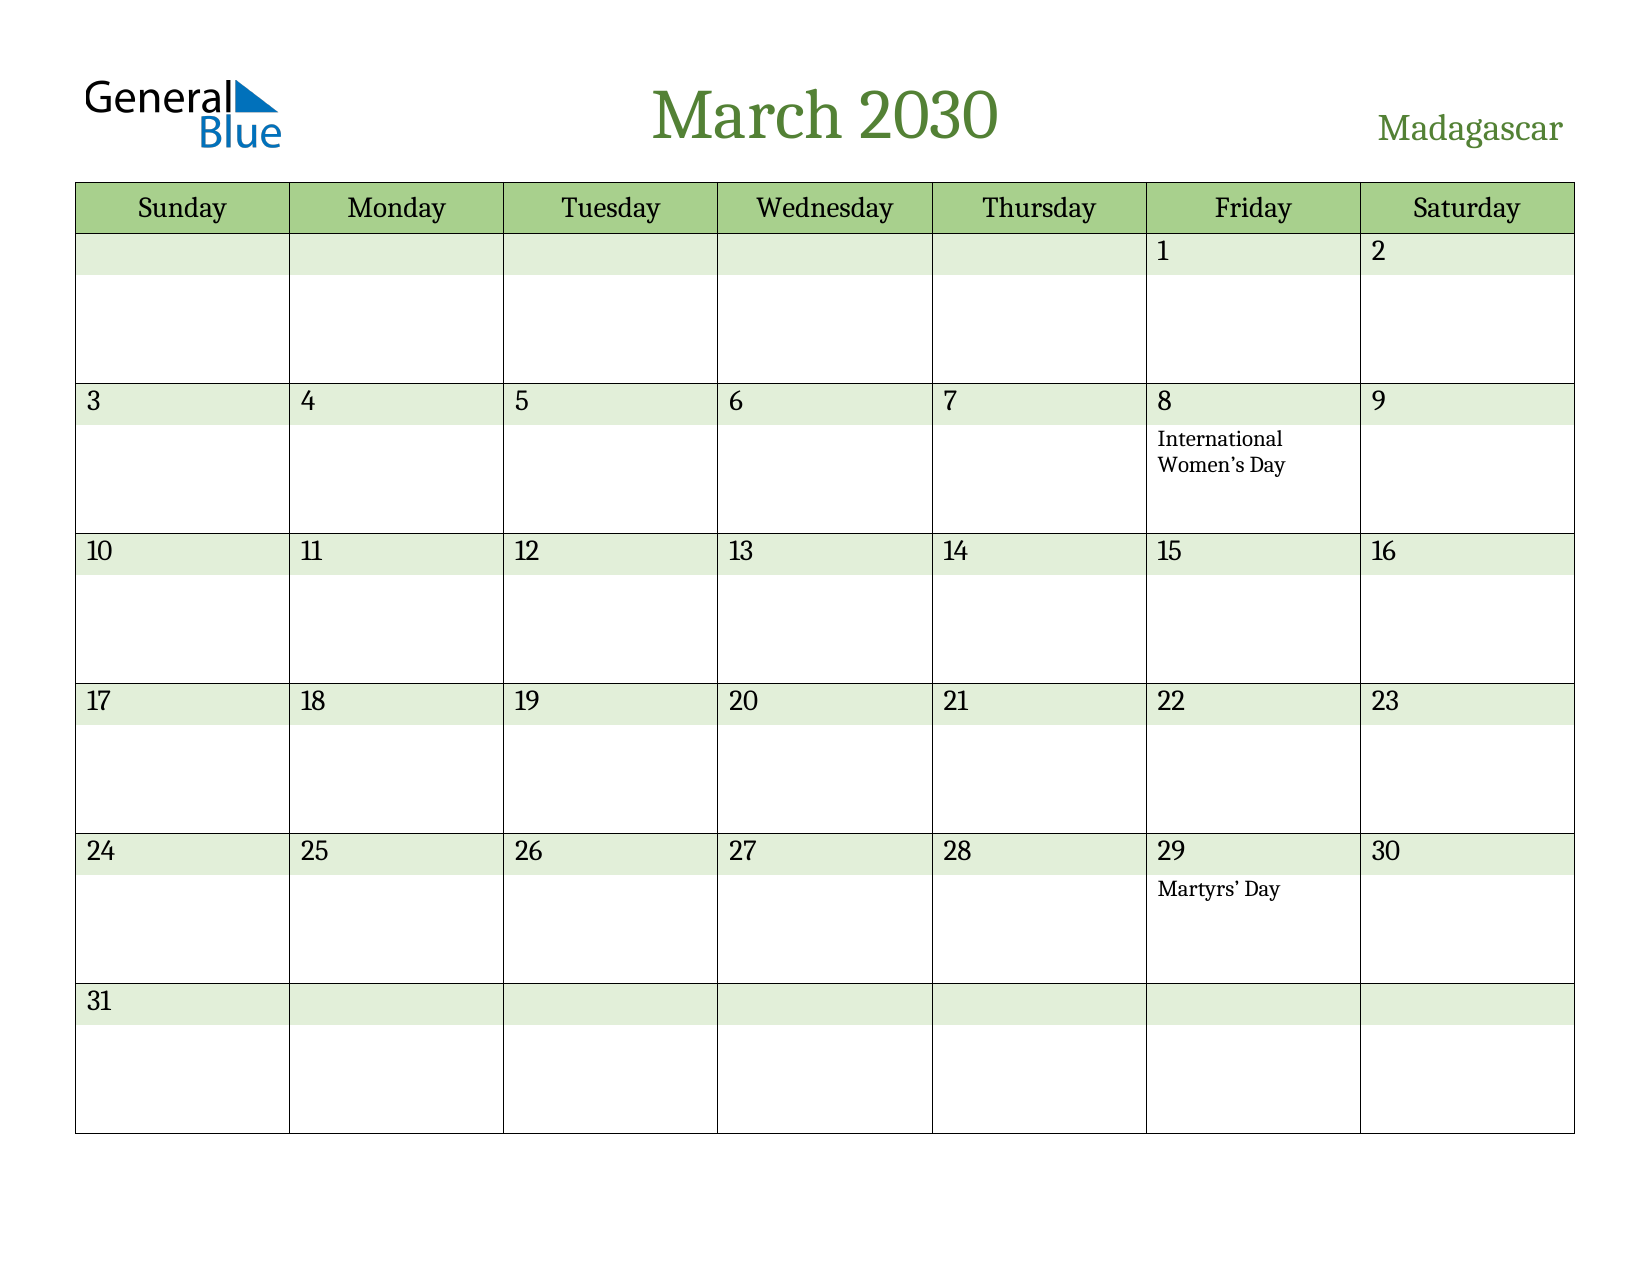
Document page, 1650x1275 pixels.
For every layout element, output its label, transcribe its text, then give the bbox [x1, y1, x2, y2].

table_cell 13 [718, 534, 932, 575]
table_cell [1361, 575, 1574, 683]
table_cell [76, 725, 289, 833]
table_cell 12 [504, 534, 717, 575]
table_cell [718, 875, 932, 983]
table_cell [290, 725, 503, 833]
table_cell 8 [1147, 384, 1360, 425]
table_cell [933, 575, 1146, 683]
table_cell [1361, 984, 1574, 1025]
table_cell [1361, 425, 1574, 533]
table_cell 29 [1147, 834, 1360, 875]
table_cell [718, 575, 932, 683]
picture [86, 80, 281, 148]
table_cell [718, 725, 932, 833]
table_cell [290, 234, 503, 275]
table_cell [290, 575, 503, 683]
table_cell 14 [933, 534, 1146, 575]
table_cell [290, 1025, 503, 1133]
table_cell [504, 275, 717, 383]
table_cell [933, 875, 1146, 983]
table_cell [1361, 1025, 1574, 1133]
table_cell 20 [718, 684, 932, 725]
table_cell 30 [1361, 834, 1574, 875]
table_cell 3 [76, 384, 289, 425]
table_cell 23 [1361, 684, 1574, 725]
table_cell [1361, 275, 1574, 383]
table_cell 26 [504, 834, 717, 875]
table_cell [1147, 575, 1360, 683]
table_cell Sunday [76, 183, 289, 233]
table_cell [933, 725, 1146, 833]
table_cell [504, 984, 717, 1025]
table_cell 31 [76, 984, 289, 1025]
table_cell Thursday [933, 183, 1146, 233]
table_cell [504, 725, 717, 833]
table_cell [933, 984, 1146, 1025]
table_cell [933, 425, 1146, 533]
table_cell [290, 984, 503, 1025]
table_cell 1 [1147, 234, 1360, 275]
table_cell Tuesday [504, 183, 717, 233]
table_cell [1147, 1025, 1360, 1133]
table_cell [76, 1025, 289, 1133]
table_cell Wednesday [718, 183, 932, 233]
table_cell [933, 275, 1146, 383]
table_cell [504, 875, 717, 983]
table_cell [1147, 725, 1360, 833]
table_header [76, 75, 503, 182]
table_cell [1361, 725, 1574, 833]
table_header March 2030 [504, 75, 1146, 182]
table_cell [718, 984, 932, 1025]
table_cell [504, 234, 717, 275]
table_cell [718, 234, 932, 275]
table_cell Friday [1147, 183, 1360, 233]
table_cell [76, 234, 289, 275]
table_cell [1361, 875, 1574, 983]
table_cell [504, 575, 717, 683]
table_cell [76, 575, 289, 683]
table_cell [290, 425, 503, 533]
table_cell 22 [1147, 684, 1360, 725]
table_cell 9 [1361, 384, 1574, 425]
table_cell [76, 275, 289, 383]
table_cell [933, 1025, 1146, 1133]
table_cell 10 [76, 534, 289, 575]
table_cell Martyrs’ Day [1147, 875, 1360, 983]
table_cell [933, 234, 1146, 275]
table_cell 21 [933, 684, 1146, 725]
table_header Madagascar [1146, 75, 1574, 182]
table_cell [290, 275, 503, 383]
table_cell 17 [76, 684, 289, 725]
table_cell 15 [1147, 534, 1360, 575]
table_cell 25 [290, 834, 503, 875]
table_cell 27 [718, 834, 932, 875]
table_cell 5 [504, 384, 717, 425]
table_cell [718, 425, 932, 533]
table_cell [718, 1025, 932, 1133]
table_cell 6 [718, 384, 932, 425]
table_cell Saturday [1361, 183, 1574, 233]
table_cell 11 [290, 534, 503, 575]
table_cell 2 [1361, 234, 1574, 275]
table_cell 16 [1361, 534, 1574, 575]
table_cell [1147, 984, 1360, 1025]
table_cell 18 [290, 684, 503, 725]
table_cell 19 [504, 684, 717, 725]
table_cell 4 [290, 384, 503, 425]
table_cell 28 [933, 834, 1146, 875]
table_cell [718, 275, 932, 383]
table_cell 24 [76, 834, 289, 875]
table_cell [290, 875, 503, 983]
table_cell [1147, 275, 1360, 383]
table_cell 7 [933, 384, 1146, 425]
table_cell [504, 1025, 717, 1133]
table_cell [76, 875, 289, 983]
table_cell International Women’s Day [1147, 425, 1360, 533]
table_cell [504, 425, 717, 533]
table_cell Monday [290, 183, 503, 233]
table_cell [76, 425, 289, 533]
